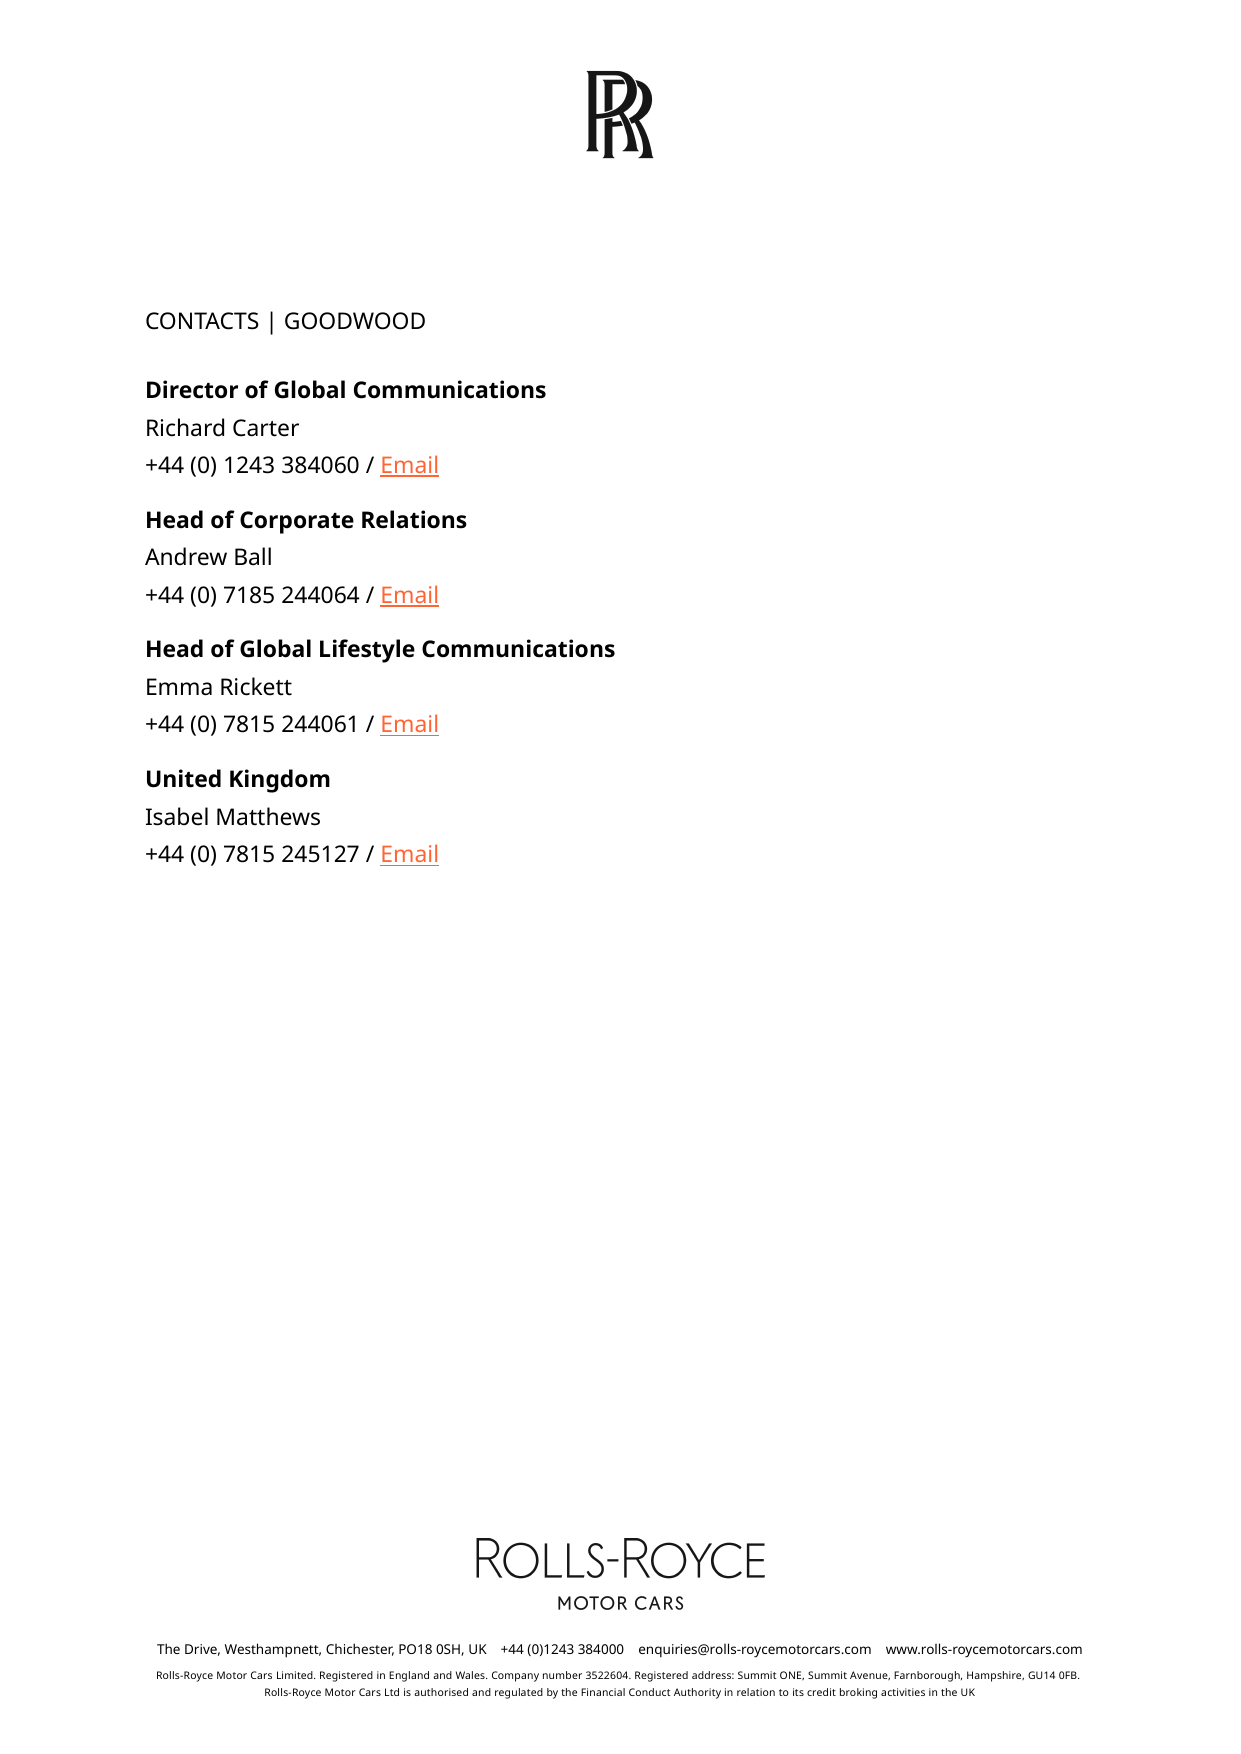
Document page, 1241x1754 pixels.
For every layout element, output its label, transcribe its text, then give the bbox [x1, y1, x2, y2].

picture [475, 1538, 766, 1611]
subtitle CONTACTS | Goodwood [145, 300, 1096, 337]
text Head of Corporate Relations Andrew Ball +44 (0) 7185 244064 / Email [145, 498, 1096, 611]
text Director of Global Communications Richard Carter +44 (0) 1243 384060 / Email [145, 368, 1096, 481]
text Head of Global Lifestyle Communications Emma Rickett +44 (0) 7815 244061 / Email [145, 628, 1096, 740]
picture [586, 70, 654, 159]
text United Kingdom Isabel Matthews +44 (0) 7815 245127 / Email [145, 758, 1096, 870]
